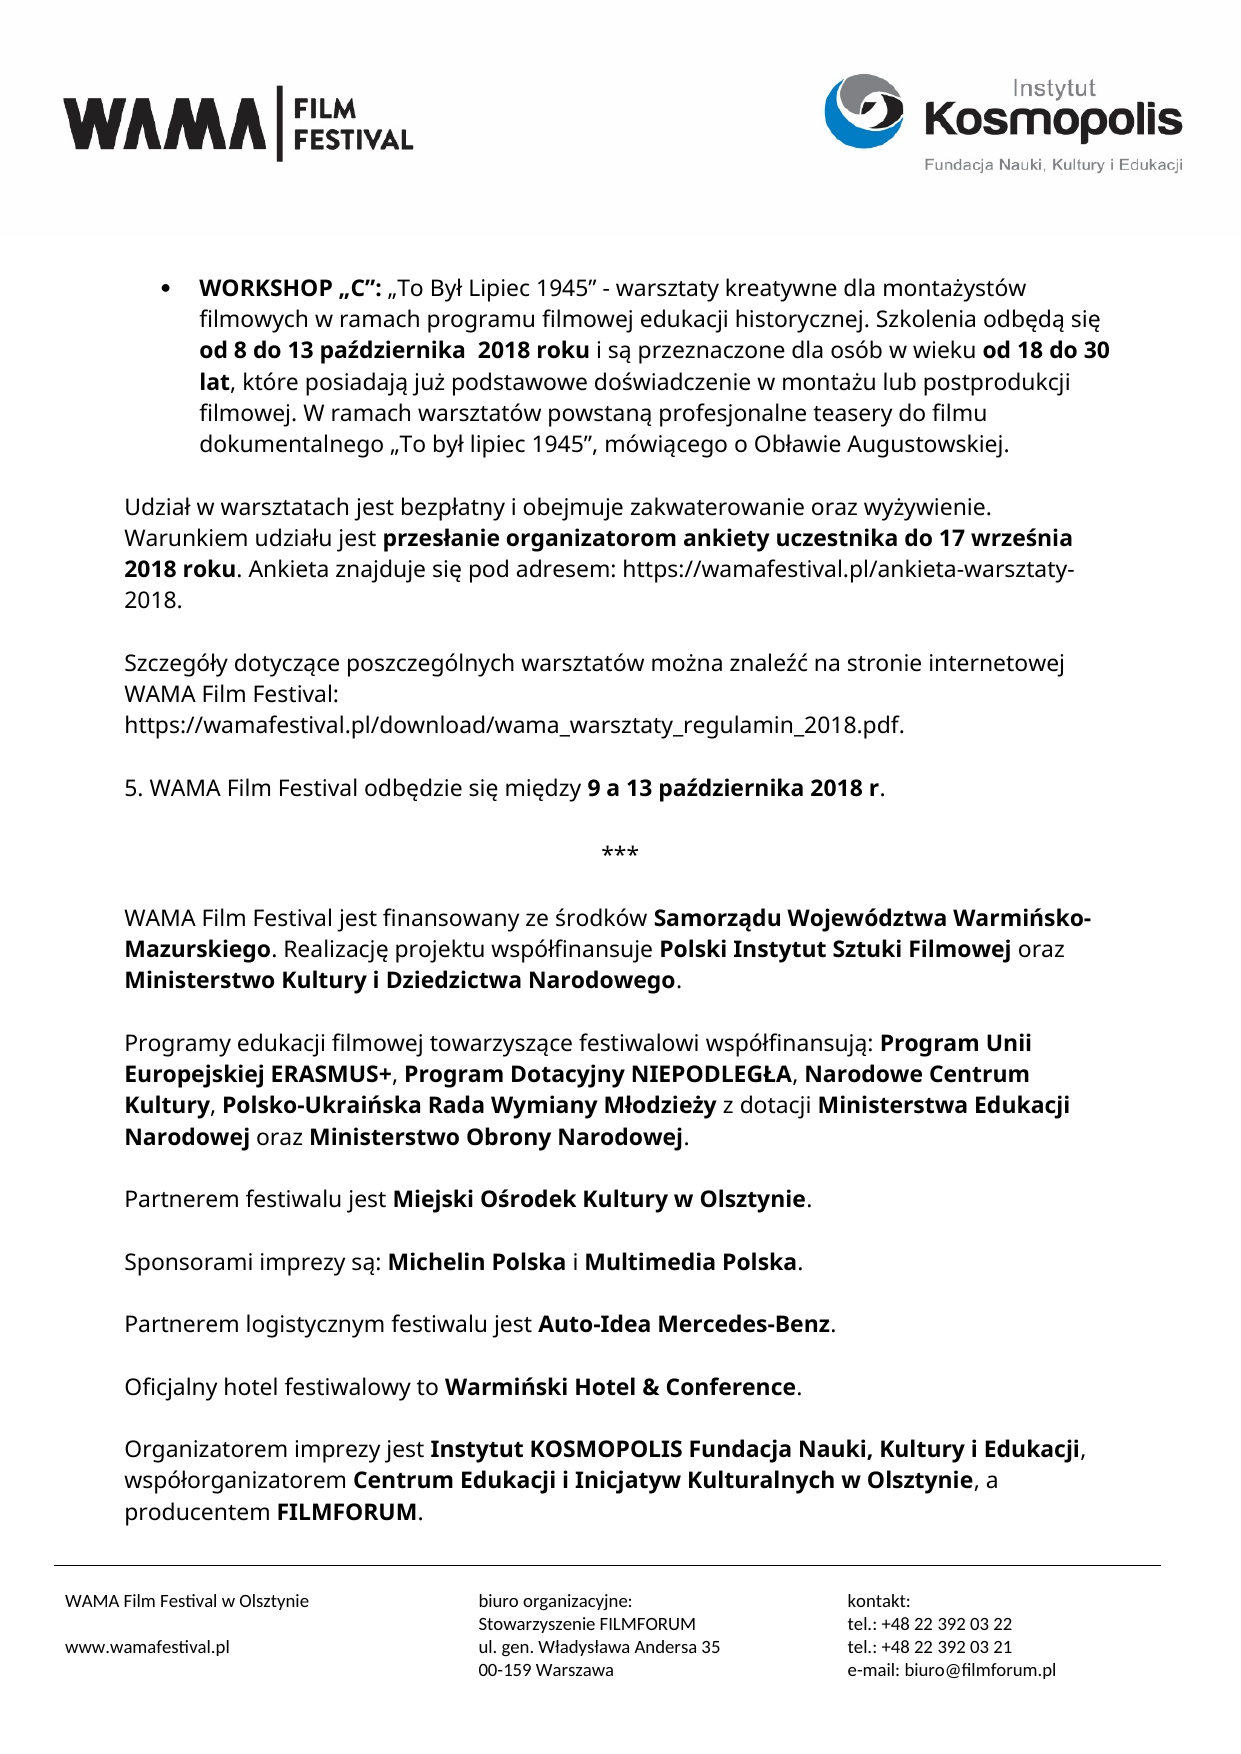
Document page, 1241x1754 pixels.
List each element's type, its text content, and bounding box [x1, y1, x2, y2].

text Partnerem festiwalu jest Miejski Ośrodek Kultury w Olsztynie. [124, 1183, 1116, 1214]
text Oficjalny hotel festiwalowy to Warmiński Hotel & Conference. [124, 1370, 1116, 1402]
text WAMA Film Festival jest finansowany ze środków Samorządu Województwa Warmińsko-Mazurskiego. Realizację projektu współfinansuje Polski Instytut Sztuki Filmowej oraz Ministerstwo Kultury i Dziedzictwa Narodowego. [124, 902, 1116, 995]
text Szczegóły dotyczące poszczególnych warsztatów można znaleźć na stronie internetowej WAMA Film Festival: https://wamafestival.pl/download/wama_warsztaty_regulamin_2018.pdf. [124, 647, 1116, 740]
list WORKSHOP „C”: „To Był Lipiec 1945” - warsztaty kreatywne dla montażystów filmowych w ramach programu filmowej edukacji historycznej. Szkolenia odbędą się od 8 do 13 października 2018 roku i są przeznaczone dla osób w wieku od 18 do 30 lat, które posiadają już podstawowe doświadczenie w montażu lub postprodukcji filmowej. W ramach warsztatów powstaną profesjonalne teasery do filmu dokumentalnego „To był lipiec 1945”, mówiącego o Obławie Augustowskiej. [162, 272, 1116, 459]
text *** [124, 839, 1116, 870]
text Programy edukacji filmowej towarzyszące festiwalowi współfinansują: Program Unii Europejskiej ERASMUS+, Program Dotacyjny NIEPODLEGŁA, Narodowe Centrum Kultury, Polsko-Ukraińska Rada Wymiany Młodzieży z dotacji Ministerstwa Edukacji Narodowej oraz Ministerstwo Obrony Narodowej. [124, 1027, 1116, 1152]
text 5. WAMA Film Festival odbędzie się między 9 a 13 października 2018 r. [124, 772, 1116, 803]
text Organizatorem imprezy jest Instytut KOSMOPOLIS Fundacja Nauki, Kultury i Edukacji, współorganizatorem Centrum Edukacji i Inicjatyw Kulturalnych w Olsztynie, a producentem FILMFORUM. [124, 1433, 1116, 1527]
text Sponsorami imprezy są: Michelin Polska i Multimedia Polska. [124, 1245, 1116, 1277]
text Partnerem logistycznym festiwalu jest Auto-Idea Mercedes-Benz. [124, 1308, 1116, 1339]
picture [0, 0, 1241, 237]
text Udział w warsztatach jest bezpłatny i obejmuje zakwaterowanie oraz wyżywienie. Warunkiem udziału jest przesłanie organizatorom ankiety uczestnika do 17 września 2018 roku. Ankieta znajduje się pod adresem: https://wamafestival.pl/ankieta-warsztaty-2018. [124, 490, 1116, 615]
